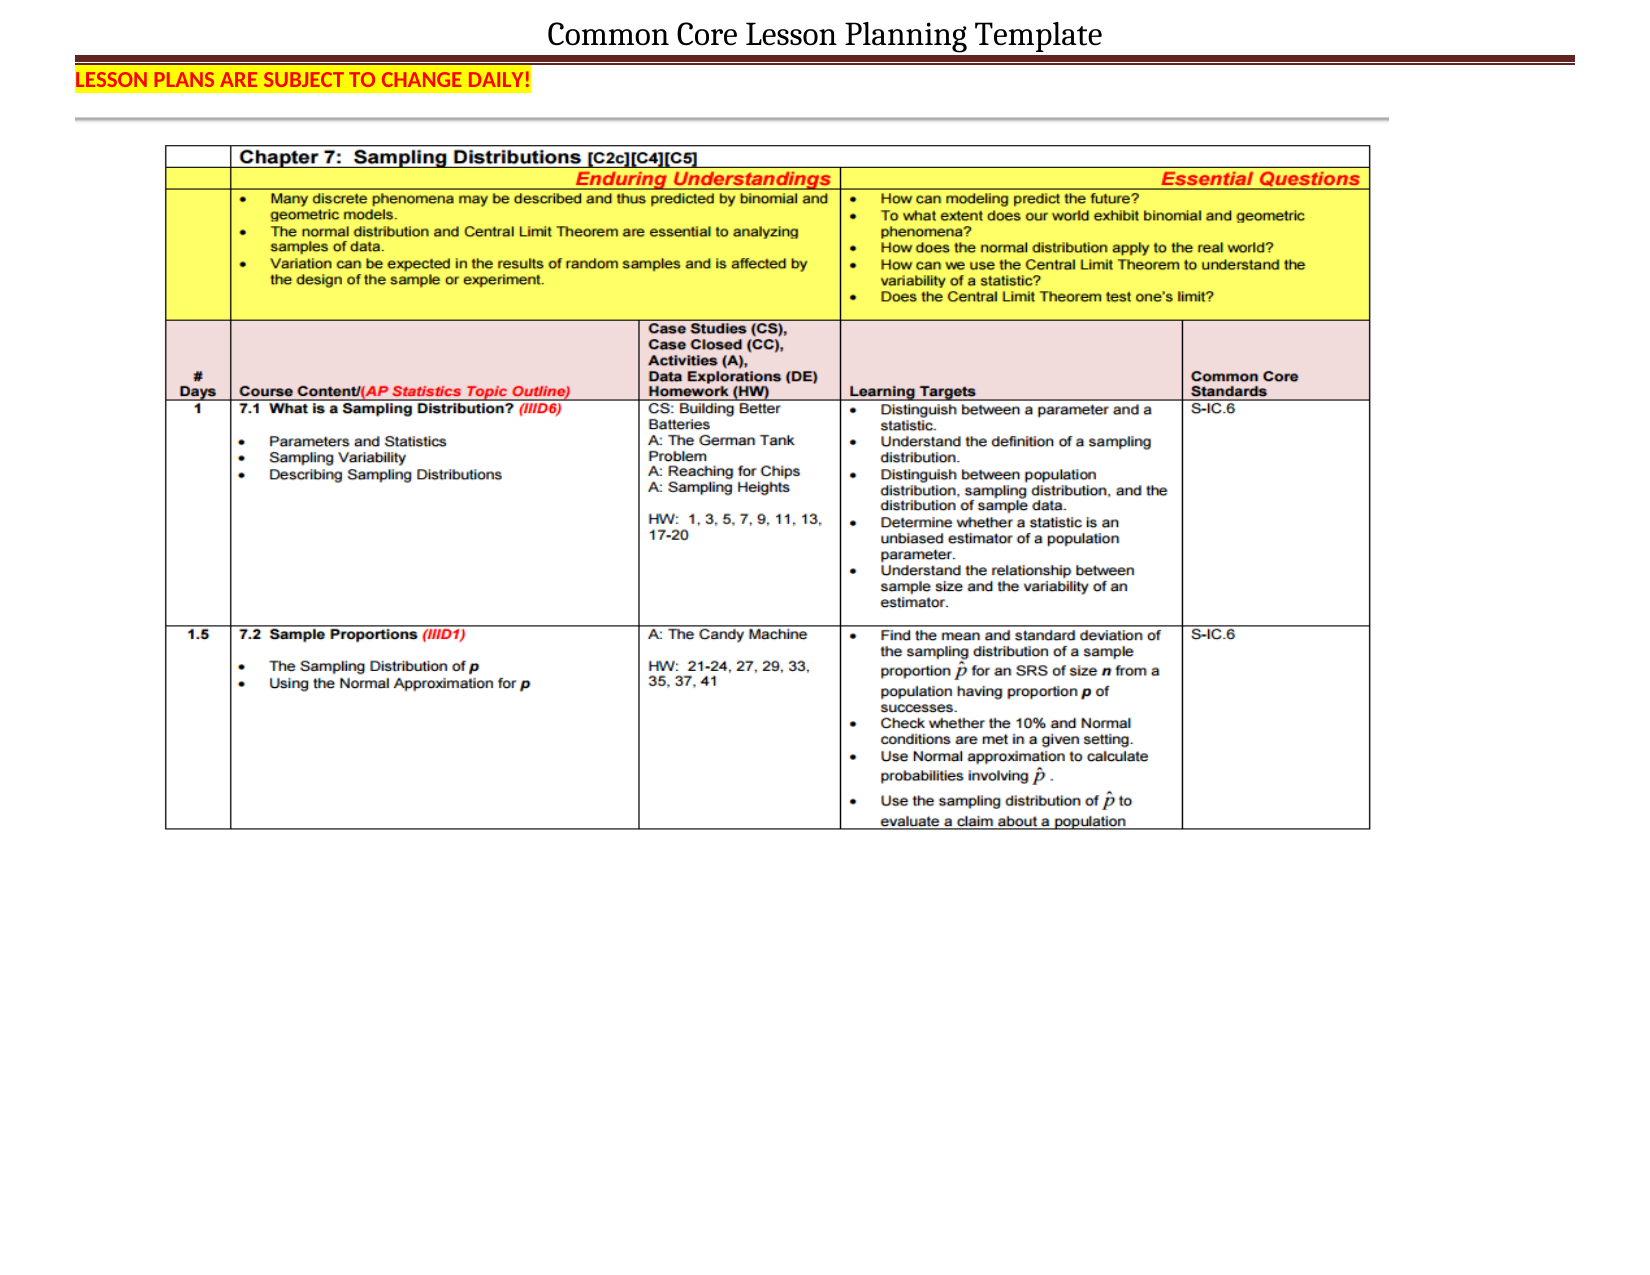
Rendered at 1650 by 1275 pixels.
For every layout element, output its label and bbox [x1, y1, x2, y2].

picture [75, 117, 1389, 837]
